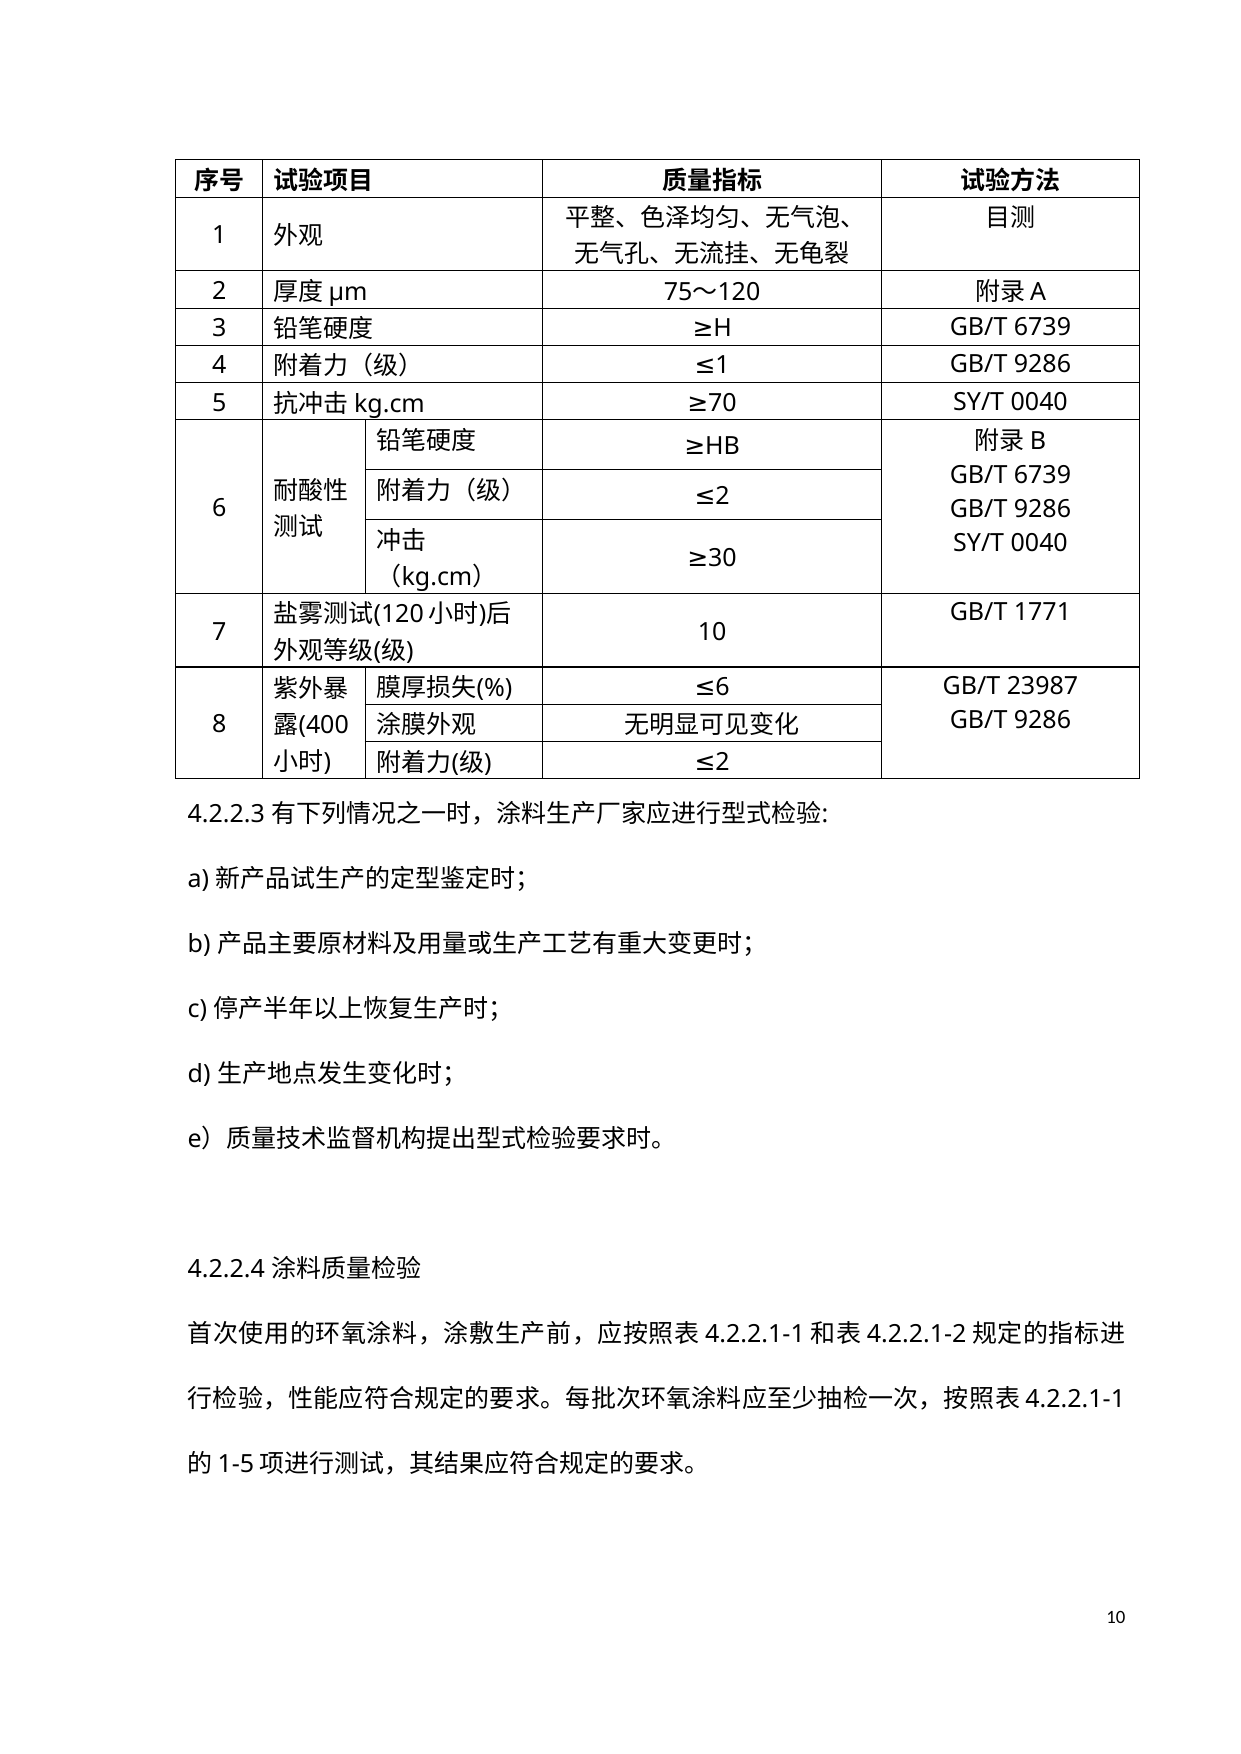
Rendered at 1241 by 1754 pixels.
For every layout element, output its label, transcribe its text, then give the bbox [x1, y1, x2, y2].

table_cell GB/T 6739 [882, 309, 1139, 345]
table_header 试验方法 [882, 160, 1139, 197]
table_cell 耐酸性测试 [263, 420, 365, 593]
text 首次使用的环氧涂料，涂敷生产前，应按照表4.2.2.1-1和表4.2.2.1-2规定的指标进行检验，性能应符合规定的要求。每批次环氧涂料应至少抽检一次，按照表4.2.2.1-1的1-5项进行测试，其结果应符合规定的要求。 [187, 1299, 1125, 1494]
table_cell 10 [543, 594, 881, 666]
table_cell 膜厚损失(%) [366, 668, 542, 704]
table_cell 无明显可见变化 [543, 705, 881, 741]
table_cell ≤1 [543, 346, 881, 382]
text d) 生产地点发生变化时； [187, 1039, 1125, 1104]
table_cell 涂膜外观 [366, 705, 542, 741]
table_cell 抗冲击 kg.cm [263, 383, 542, 419]
table_cell GB/T 9286 [882, 346, 1139, 382]
table_cell 5 [176, 383, 262, 419]
table_cell 附录B GB/T 6739 GB/T 9286 SY/T 0040 [882, 420, 1139, 593]
table_cell ≤6 [543, 668, 881, 704]
table_header 质量指标 [543, 160, 881, 197]
table_cell 3 [176, 309, 262, 345]
table_cell 平整、色泽均匀、无气泡、无气孔、无流挂、无龟裂 [543, 198, 881, 270]
table_cell 附着力（级） [263, 346, 542, 382]
table_cell 4 [176, 346, 262, 382]
table_cell GB/T 1771 [882, 594, 1139, 666]
table_cell 冲击（kg.cm） [366, 520, 542, 593]
table_cell GB/T 23987 GB/T 9286 [882, 668, 1139, 778]
text e）质量技术监督机构提出型式检验要求时。 [187, 1104, 1125, 1169]
table_cell 附着力(级) [366, 742, 542, 778]
table_cell SY/T 0040 [882, 383, 1139, 419]
table_cell ≥H [543, 309, 881, 345]
text c) 停产半年以上恢复生产时； [187, 974, 1125, 1039]
table_cell ≥70 [543, 383, 881, 419]
table_cell ≤2 [543, 742, 881, 778]
text b) 产品主要原材料及用量或生产工艺有重大变更时； [187, 909, 1125, 974]
table_cell ≥30 [543, 520, 881, 593]
text 4.2.2.3 有下列情况之一时，涂料生产厂家应进行型式检验: [187, 779, 1125, 844]
table_cell 2 [176, 271, 262, 307]
table_cell 铅笔硬度 [366, 420, 542, 469]
table_cell 附录A [882, 271, 1139, 307]
table_cell 紫外暴露(400小时) [263, 668, 365, 778]
table_cell 6 [176, 420, 262, 593]
table_cell ≥HB [543, 420, 881, 469]
table_cell 附着力（级） [366, 470, 542, 519]
table_cell 7 [176, 594, 262, 666]
table_cell ≤2 [543, 470, 881, 519]
table_header 序号 [176, 160, 262, 197]
table_cell 厚度μm [263, 271, 542, 307]
table_cell 75～120 [543, 271, 881, 307]
table_cell 盐雾测试(120小时)后外观等级(级) [263, 594, 542, 666]
text 4.2.2.4 涂料质量检验 [187, 1234, 1125, 1299]
table_cell 外观 [263, 198, 542, 270]
table_cell 8 [176, 668, 262, 778]
table_cell 铅笔硬度 [263, 309, 542, 345]
text a) 新产品试生产的定型鉴定时； [187, 844, 1125, 909]
table_header 试验项目 [263, 160, 542, 197]
table_cell 1 [176, 198, 262, 270]
table_cell 目测 [882, 198, 1139, 270]
